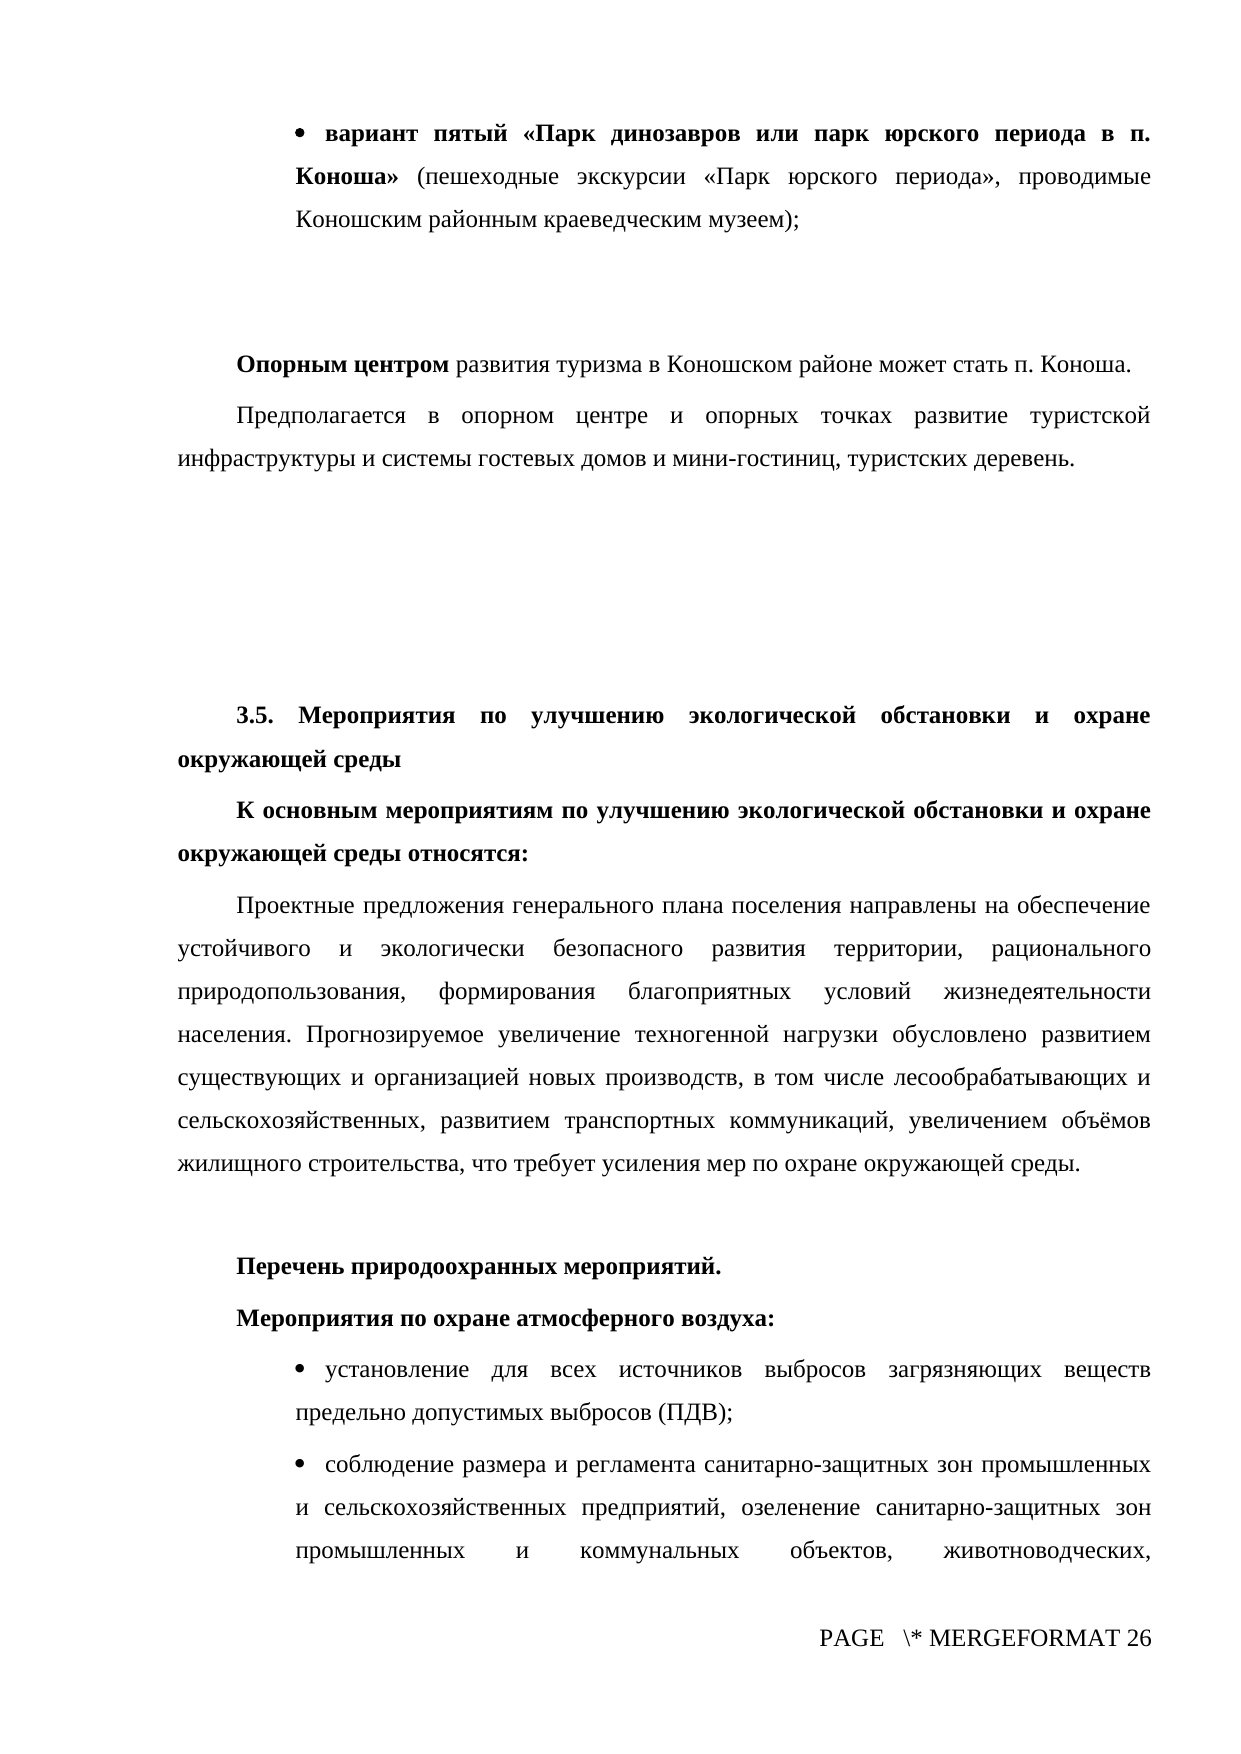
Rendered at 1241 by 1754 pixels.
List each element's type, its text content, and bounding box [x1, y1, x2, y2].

text Предполагается в опорном центре и опорных точках развитие туристской инфраструктуры и системы гостевых домов и мини-гостиниц, туристских деревень. [177, 400, 1152, 472]
text Опорным центром развития туризма в Коношском районе может стать п. Коноша. [177, 349, 1152, 377]
text Перечень природоохранных мероприятий. [236, 1251, 1152, 1280]
text Мероприятия по охране атмосферного воздуха: [236, 1303, 1152, 1332]
list установление для всех источников выбросов загрязняющих веществ предельно допустимых выбросов (ПДВ); [295, 1354, 1152, 1426]
text Проектные предложения генерального плана поселения направлены на обеспечение устойчивого и экологически безопасного развития территории, рационального природопользования, формирования благоприятных условий жизнедеятельности населения. Прогнозируемое увеличение техногенной нагрузки обусловлено развитием существующих и организацией новых производств, в том числе лесообрабатывающих и сельскохозяйственных, развитием транспортных коммуникаций, увеличением объёмов жилищного строительства, что требует усиления мер по охране окружающей среды. [177, 890, 1152, 1177]
text К основным мероприятиям по улучшению экологической обстановки и охране окружающей среды относятся: [177, 795, 1152, 867]
text 3.5. Мероприятия по улучшению экологической обстановки и охране окружающей среды [177, 701, 1152, 772]
list вариант пятый «Парк динозавров или парк юрского периода в п. Коноша» (пешеходные экскурсии «Парк юрского периода», проводимые Коношским районным краеведческим музеем); [295, 118, 1152, 233]
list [295, 1449, 1152, 1564]
